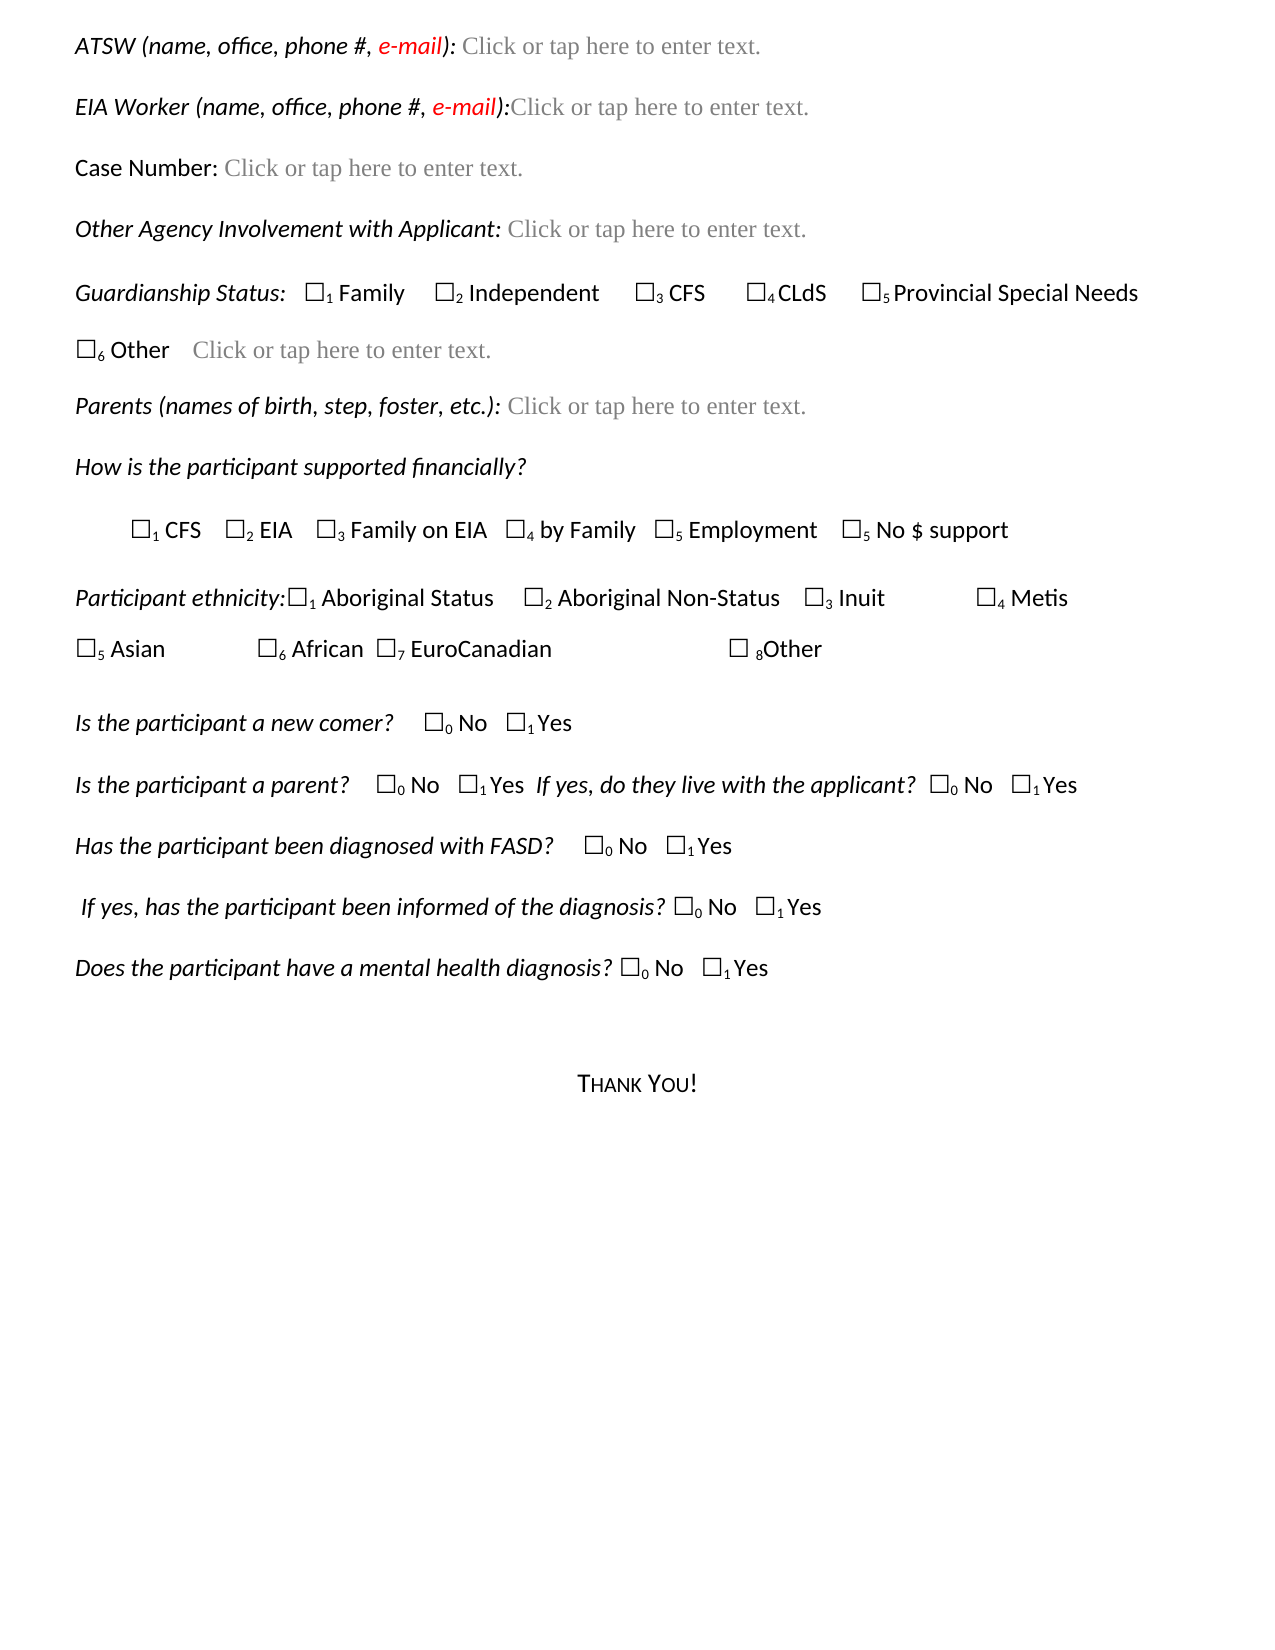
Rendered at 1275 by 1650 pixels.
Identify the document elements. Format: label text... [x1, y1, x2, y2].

text Is the participant a parent? 0 No 1 Yes If yes, do they live with the applicant? 0 No 1 Yes [75, 766, 1200, 800]
text Thank You! [75, 1066, 1200, 1099]
text 6 Other [75, 332, 1200, 366]
text Participant ethnicity:1 Aboriginal Status 2 Aboriginal Non-Status 3 Inuit 4 Metis [75, 580, 1200, 614]
text If yes, has the participant been informed of the diagnosis? 0 No 1 Yes [75, 889, 1200, 923]
text Has the participant been diagnosed with FASD? 0 No 1 Yes [75, 827, 1200, 862]
text 1 CFS 2 EIA 3 Family on EIA 4 by Family 5 Employment 5 No $ support [112, 512, 1200, 546]
text Case Number: [75, 152, 1200, 183]
text Parents (names of birth, step, foster, etc.): [75, 390, 1200, 420]
text Guardianship Status: 1 Family 2 Independent 3 CFS 4 CLdS 5 Provincial Special Needs [75, 274, 1200, 308]
text Is the participant a new comer? 0 No 1 Yes [75, 705, 1200, 739]
text ATSW (name, office, phone #, e-mail): [75, 30, 1200, 61]
text Other Agency Involvement with Applicant: [75, 213, 1200, 244]
text EIA Worker (name, office, phone #, e-mail): [75, 91, 1200, 122]
text Does the participant have a mental health diagnosis? 0 No 1 Yes [75, 950, 1200, 984]
text 5 Asian 6 African 7 EuroCanadian 8Other [75, 631, 1200, 665]
text How is the participant supported financially? [75, 451, 1200, 481]
